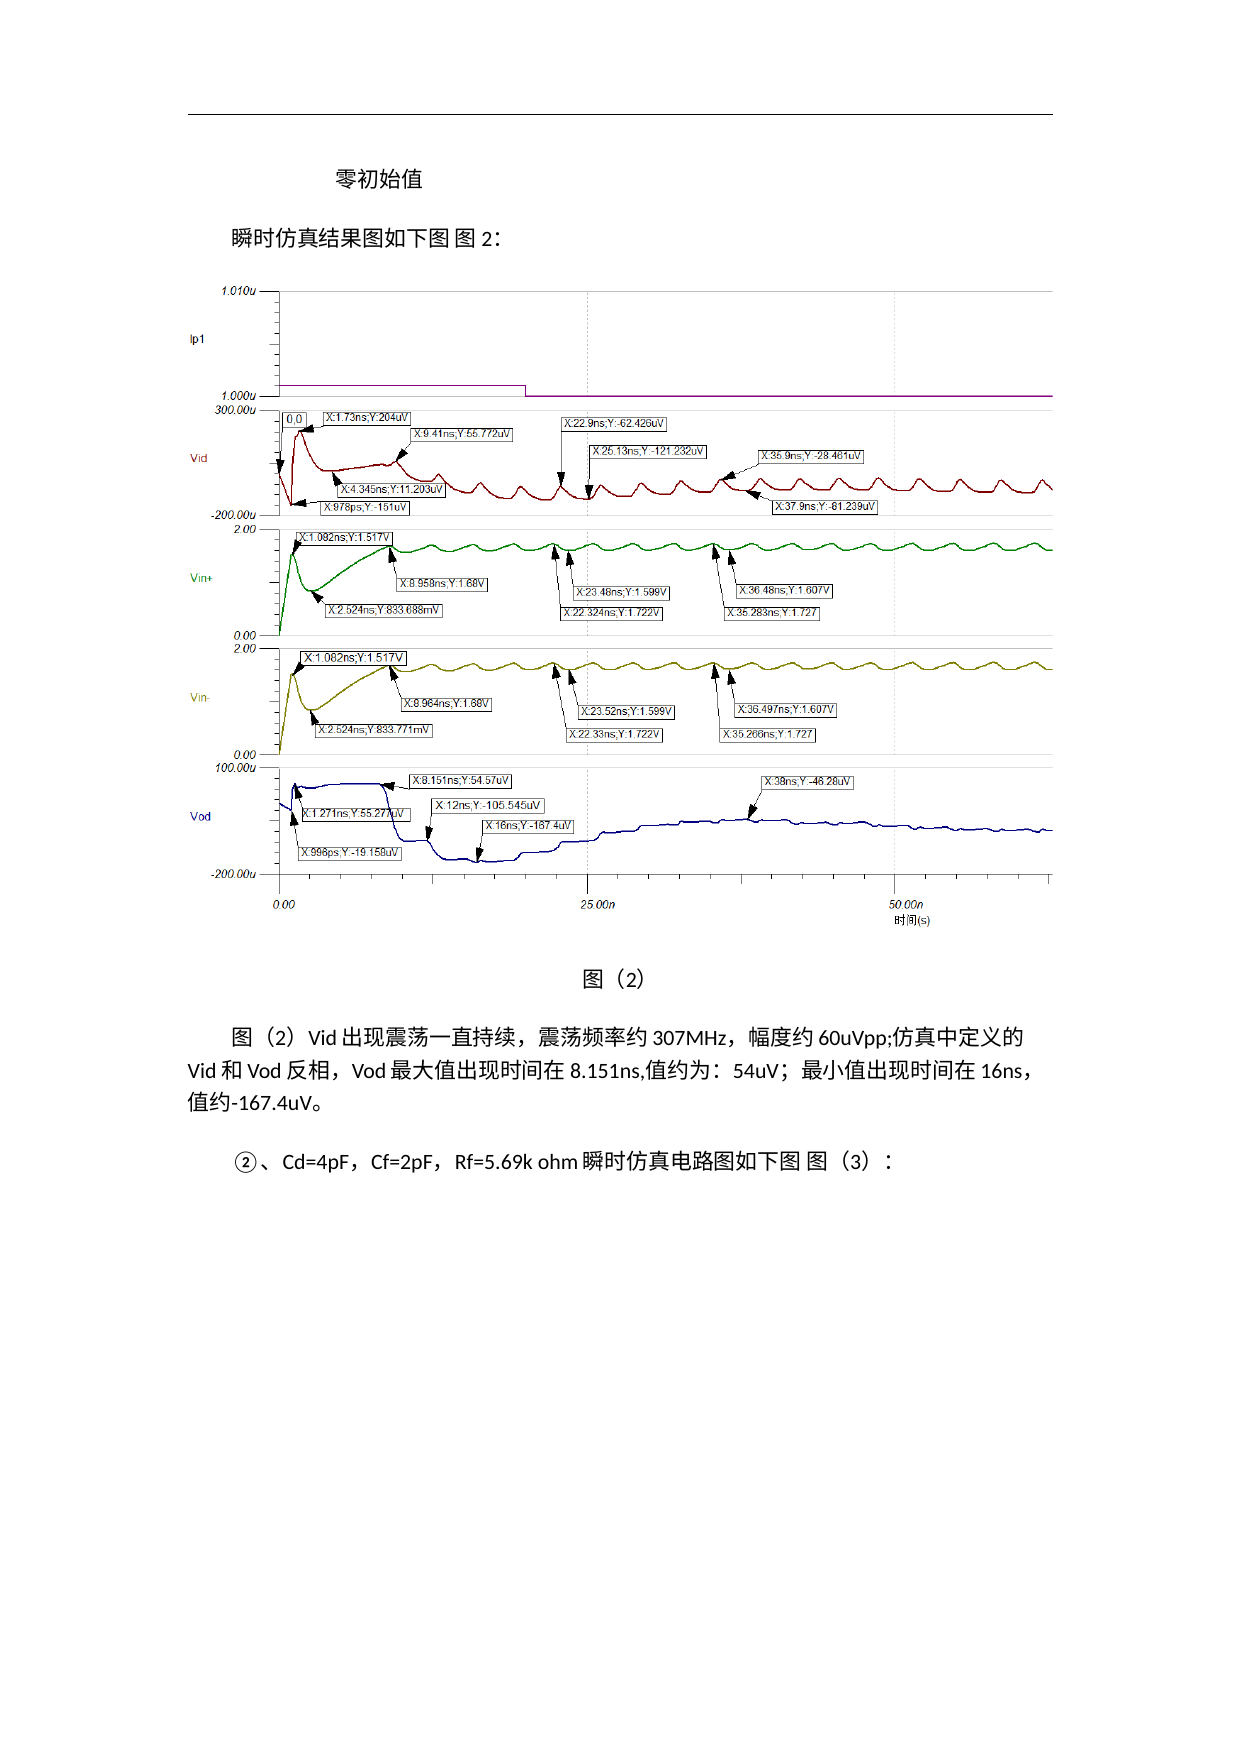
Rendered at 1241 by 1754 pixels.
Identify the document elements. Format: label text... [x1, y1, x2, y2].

text ②、Cd=4pF，Cf=2pF，Rf=5.69k ohm瞬时仿真电路图如下图 图（3）： [187, 1143, 1053, 1176]
picture [187, 278, 1053, 931]
text 零初始值 [187, 162, 1053, 194]
text 图（2）Vid出现震荡一直持续，震荡频率约307MHz，幅度约60uVpp;仿真中定义的Vid和Vod反相，Vod最大值出现时间在8.151ns,值约为：54uV；最小值出现时间在16ns，值约-167.4uV。 [187, 1020, 1053, 1117]
text 图（2） [187, 931, 1053, 994]
text 瞬时仿真结果图如下图 图2： [187, 220, 1053, 253]
